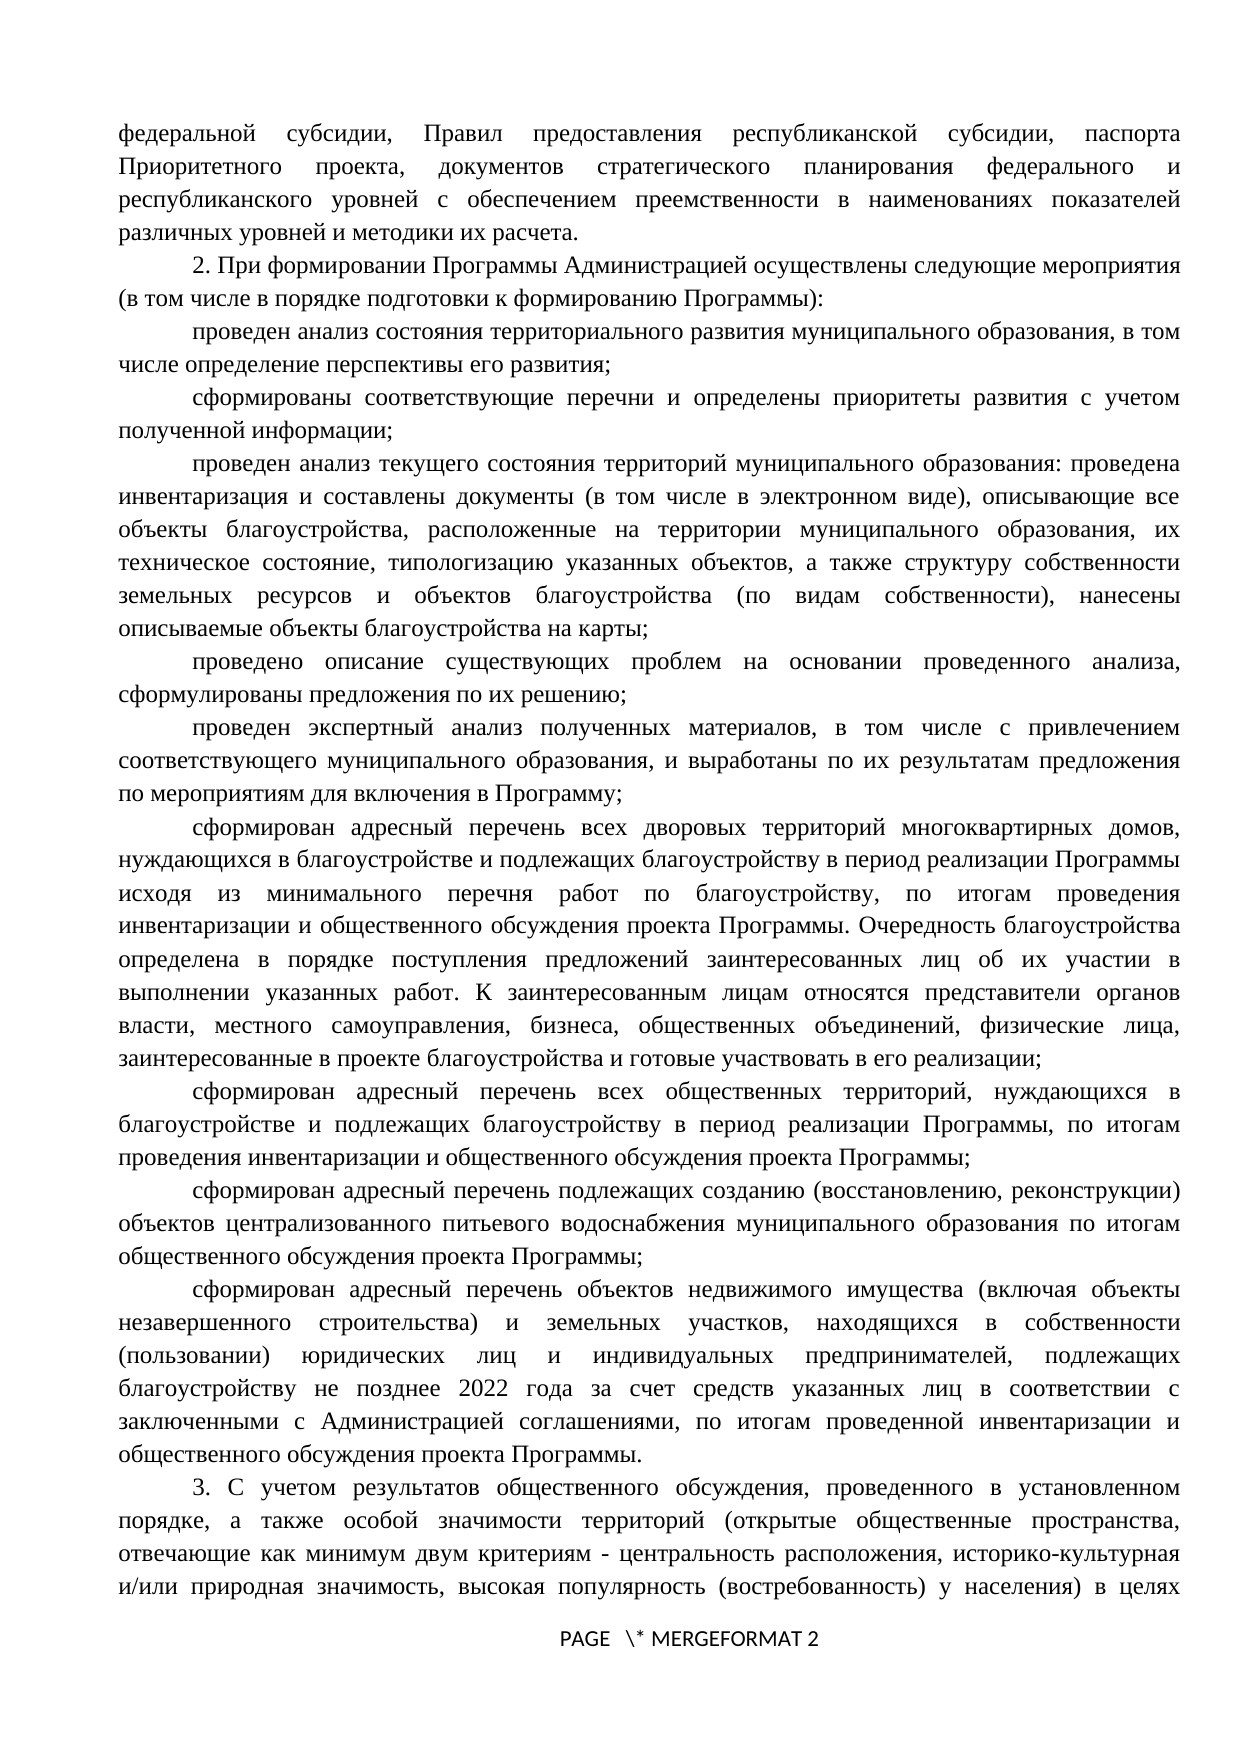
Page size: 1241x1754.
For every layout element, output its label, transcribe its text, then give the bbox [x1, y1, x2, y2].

text сформирован адресный перечень подлежащих созданию (восстановлению, реконструкции) объектов централизованного питьевого водоснабжения муниципального образования по итогам общественного обсуждения проекта Программы; [118, 1175, 1181, 1269]
text проведен анализ состояния территориального развития муниципального образования, в том числе определение перспективы его развития; [118, 316, 1181, 378]
text сформированы соответствующие перечни и определены приоритеты развития с учетом полученной информации; [118, 382, 1181, 444]
text проведен экспертный анализ полученных материалов, в том числе с привлечением соответствующего муниципального образования, и выработаны по их результатам предложения по мероприятиям для включения в Программу; [118, 712, 1181, 807]
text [118, 118, 1181, 246]
text 2. При формировании Программы Администрацией осуществлены следующие мероприятия (в том числе в порядке подготовки к формированию Программы): [118, 250, 1181, 312]
text сформирован адресный перечень объектов недвижимого имущества (включая объекты незавершенного строительства) и земельных участков, находящихся в собственности (пользовании) юридических лиц и индивидуальных предпринимателей, подлежащих благоустройству не позднее 2022 года за счет средств указанных лиц в соответствии с заключенными с Администрацией соглашениями, по итогам проведенной инвентаризации и общественного обсуждения проекта Программы. [118, 1274, 1181, 1468]
text сформирован адресный перечень всех общественных территорий, нуждающихся в благоустройстве и подлежащих благоустройству в период реализации Программы, по итогам проведения инвентаризации и общественного обсуждения проекта Программы; [118, 1076, 1181, 1171]
text проведено описание существующих проблем на основании проведенного анализа, сформулированы предложения по их решению; [118, 646, 1181, 708]
text сформирован адресный перечень всех дворовых территорий многоквартирных домов, нуждающихся в благоустройстве и подлежащих благоустройству в период реализации Программы исходя из минимального перечня работ по благоустройству, по итогам проведения инвентаризации и общественного обсуждения проекта Программы. Очередность благоустройства определена в порядке поступления предложений заинтересованных лиц об их участии в выполнении указанных работ. К заинтересованным лицам относятся представители органов власти, местного самоуправления, бизнеса, общественных объединений, физические лица, заинтересованные в проекте благоустройства и готовые участвовать в его реализации; [118, 812, 1181, 1071]
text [118, 1472, 1181, 1600]
text проведен анализ текущего состояния территорий муниципального образования: проведена инвентаризация и составлены документы (в том числе в электронном виде), описывающие все объекты благоустройства, расположенные на территории муниципального образования, их техническое состояние, типологизацию указанных объектов, а также структуру собственности земельных ресурсов и объектов благоустройства (по видам собственности), нанесены описываемые объекты благоустройства на карты; [118, 448, 1181, 642]
